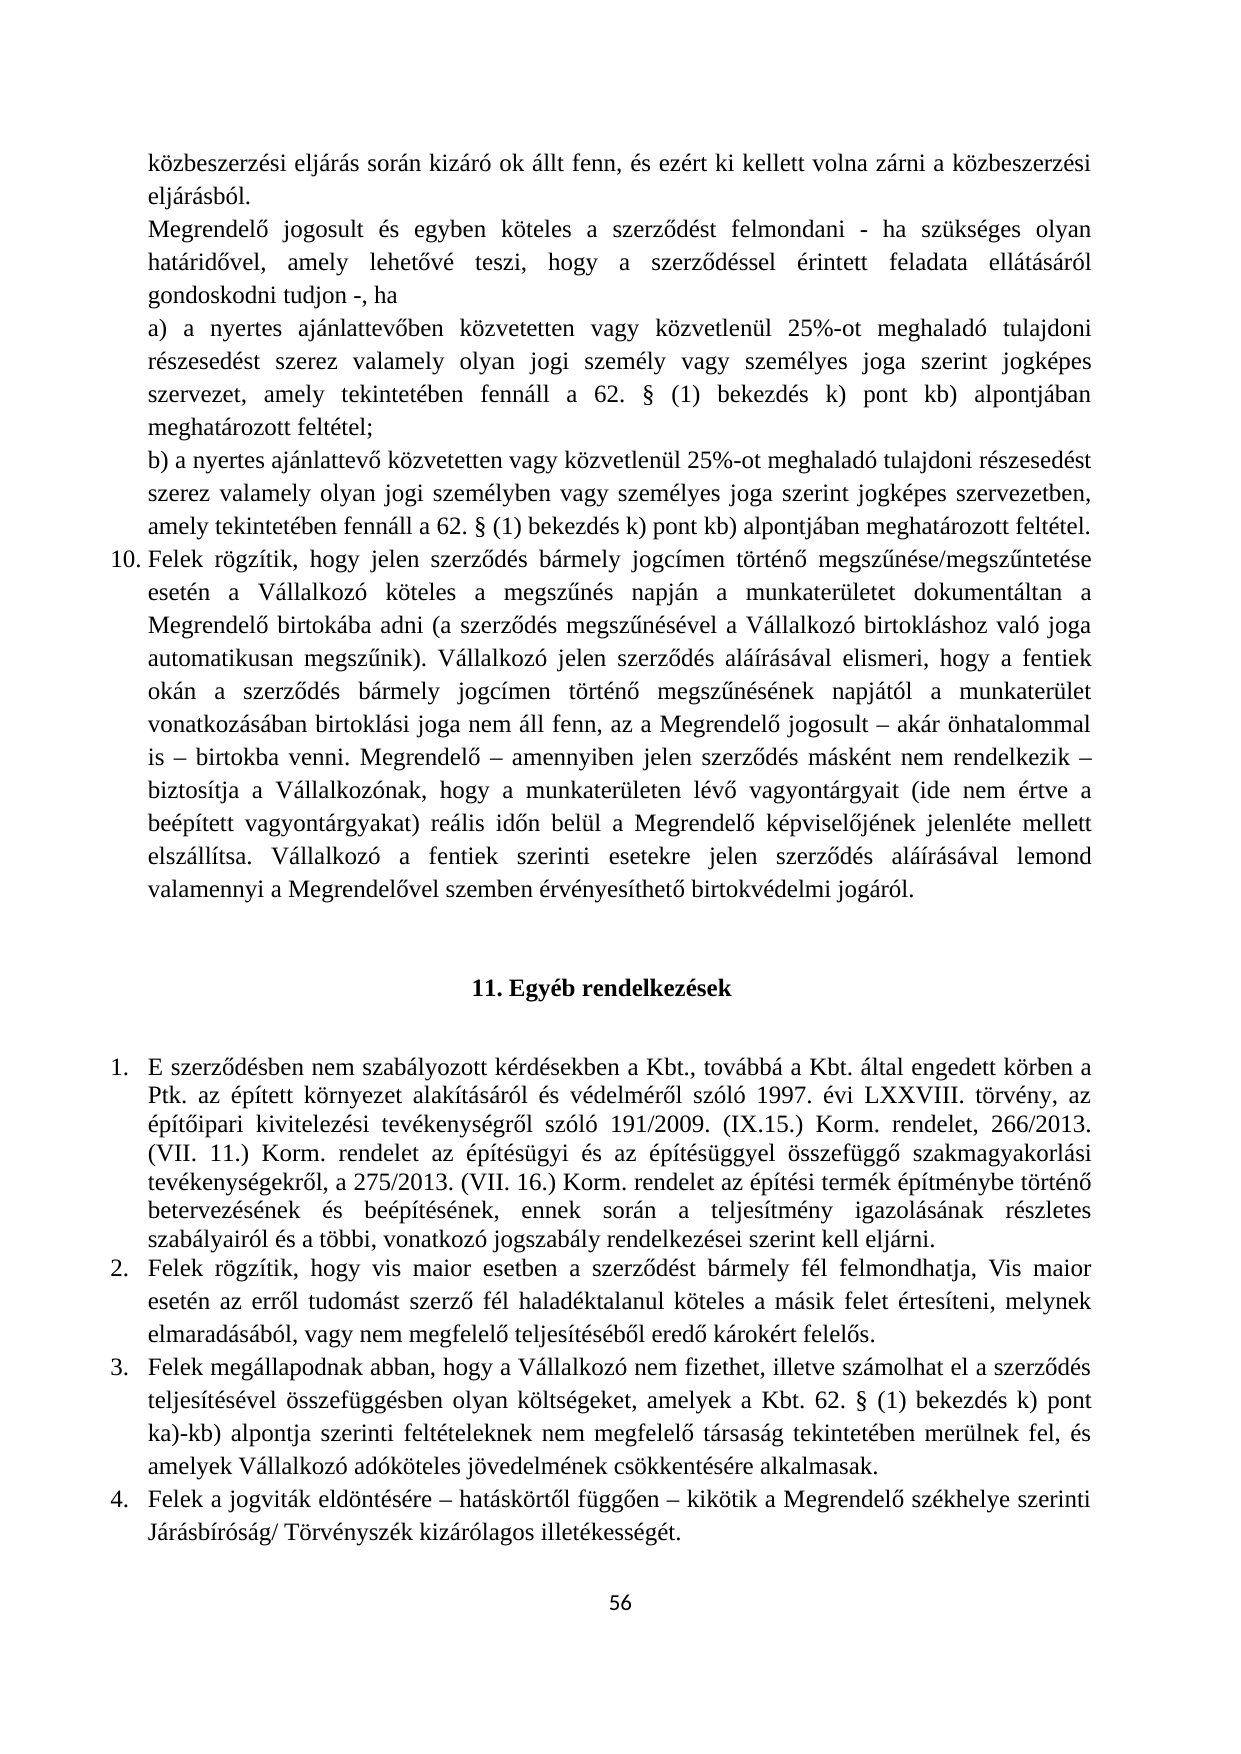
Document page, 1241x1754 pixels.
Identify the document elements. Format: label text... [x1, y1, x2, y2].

text Megrendelő jogosult és egyben köteles a szerződést felmondani - ha szükséges olyan határidővel, amely lehetővé teszi, hogy a szerződéssel érintett feladata ellátásáról gondoskodni tudjon -, ha [148, 214, 1092, 308]
list Felek a jogviták eldöntésére – hatáskörtől függően – kikötik a Megrendelő székhelye szerinti Járásbíróság/ Törvényszék kizárólagos illetékességét. [110, 1484, 1092, 1546]
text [148, 148, 1092, 209]
text b) a nyertes ajánlattevő közvetetten vagy közvetlenül 25%-ot meghaladó tulajdoni részesedést szerez valamely olyan jogi személyben vagy személyes joga szerint jogképes szervezetben, amely tekintetében fennáll a 62. § (1) bekezdés k) pont kb) alpontjában meghatározott feltétel. [148, 445, 1092, 540]
text a) a nyertes ajánlattevőben közvetetten vagy közvetlenül 25%-ot meghaladó tulajdoni részesedést szerez valamely olyan jogi személy vagy személyes joga szerint jogképes szervezet, amely tekintetében fennáll a 62. § (1) bekezdés k) pont kb) alpontjában meghatározott feltétel; [148, 313, 1092, 441]
list Felek rögzítik, hogy vis maior esetben a szerződést bármely fél felmondhatja, Vis maior esetén az erről tudomást szerző fél haladéktalanul köteles a másik felet értesíteni, melynek elmaradásából, vagy nem megfelelő teljesítéséből eredő károkért felelős. [110, 1253, 1092, 1348]
list E szerződésben nem szabályozott kérdésekben a Kbt., továbbá a Kbt. által engedett körben a Ptk. az épített környezet alakításáról és védelméről szóló 1997. évi LXXVIII. törvény, az építőipari kivitelezési tevékenységről szóló 191/2009. (IX.15.) Korm. rendelet, 266/2013. (VII. 11.) Korm. rendelet az építésügyi és az építésüggyel összefüggő szakmagyakorlási tevékenységekről, a 275/2013. (VII. 16.) Korm. rendelet az építési termék építménybe történő betervezésének és beépítésének, ennek során a teljesítmény igazolásának részletes szabályairól és a többi, vonatkozó jogszabály rendelkezései szerint kell eljárni. [110, 1052, 1092, 1253]
list Felek megállapodnak abban, hogy a Vállalkozó nem fizethet, illetve számolhat el a szerződés teljesítésével összefüggésben olyan költségeket, amelyek a Kbt. 62. § (1) bekezdés k) pont ka)-kb) alpontja szerinti feltételeknek nem megfelelő társaság tekintetében merülnek fel, és amelyek Vállalkozó adóköteles jövedelmének csökkentésére alkalmasak. [110, 1352, 1092, 1480]
list Egyéb rendelkezések [111, 973, 1092, 1002]
list Felek rögzítik, hogy jelen szerződés bármely jogcímen történő megszűnése/megszűntetése esetén a Vállalkozó köteles a megszűnés napján a munkaterületet dokumentáltan a Megrendelő birtokába adni (a szerződés megszűnésével a Vállalkozó birtokláshoz való joga automatikusan megszűnik). Vállalkozó jelen szerződés aláírásával elismeri, hogy a fentiek okán a szerződés bármely jogcímen történő megszűnésének napjától a munkaterület vonatkozásában birtoklási joga nem áll fenn, az a Megrendelő jogosult – akár önhatalommal is – birtokba venni. Megrendelő – amennyiben jelen szerződés másként nem rendelkezik – biztosítja a Vállalkozónak, hogy a munkaterületen lévő vagyontárgyait (ide nem értve a beépített vagyontárgyakat) reális időn belül a Megrendelő képviselőjének jelenléte mellett elszállítsa. Vállalkozó a fentiek szerinti esetekre jelen szerződés aláírásával lemond valamennyi a Megrendelővel szemben érvényesíthető birtokvédelmi jogáról. [110, 544, 1092, 903]
